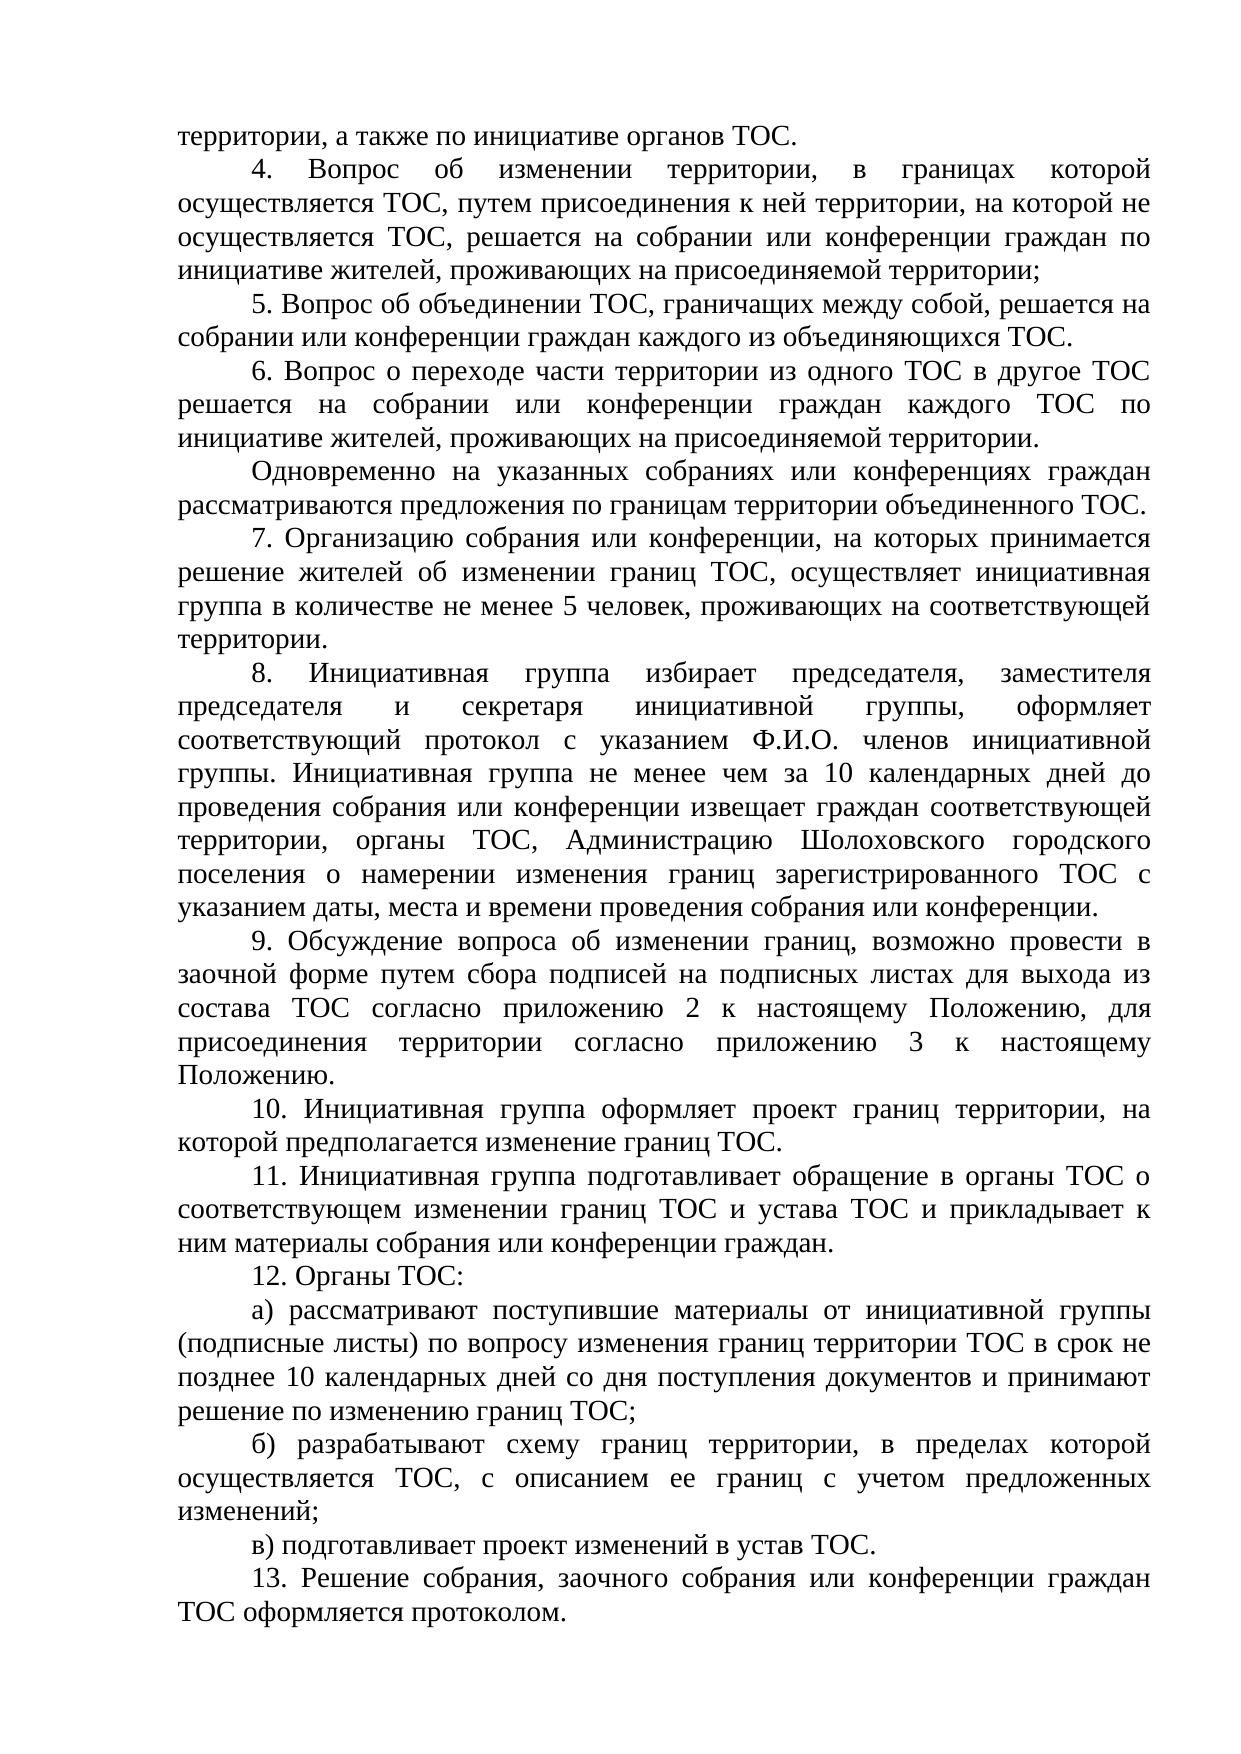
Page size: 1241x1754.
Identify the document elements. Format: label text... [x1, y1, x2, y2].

text 9. Обсуждение вопроса об изменении границ, возможно провести в заочной форме путем сбора подписей на подписных листах для выхода из состава ТОС согласно приложению 2 к настоящему Положению, для присоединения территории согласно приложению 3 к настоящему Положению. [177, 923, 1152, 1091]
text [177, 118, 1152, 152]
text Одновременно на указанных собраниях или конференциях граждан рассматриваются предложения по границам территории объединенного ТОС. [177, 453, 1152, 521]
text б) разрабатывают схему границ территории, в пределах которой осуществляется ТОС, с описанием ее границ с учетом предложенных изменений; [177, 1426, 1152, 1527]
text 4. Вопрос об изменении территории, в границах которой осуществляется ТОС, путем присоединения к ней территории, на которой не осуществляется ТОС, решается на собрании или конференции граждан по инициативе жителей, проживающих на присоединяемой территории; [177, 152, 1152, 286]
text 10. Инициативная группа оформляет проект границ территории, на которой предполагается изменение границ ТОС. [177, 1091, 1152, 1158]
text 6. Вопрос о переходе части территории из одного ТОС в другое ТОС решается на собрании или конференции граждан каждого ТОС по инициативе жителей, проживающих на присоединяемой территории. [177, 353, 1152, 453]
text 11. Инициативная группа подготавливает обращение в органы ТОС о соответствующем изменении границ ТОС и устава ТОС и прикладывает к ним материалы собрания или конференции граждан. [177, 1158, 1152, 1258]
text в) подготавливает проект изменений в устав ТОС. [177, 1527, 1152, 1560]
text 13. Решение собрания, заочного собрания или конференции граждан ТОС оформляется протоколом. [177, 1560, 1152, 1627]
text 7. Организацию собрания или конференции, на которых принимается решение жителей об изменении границ ТОС, осуществляет инициативная группа в количестве не менее 5 человек, проживающих на соответствующей территории. [177, 521, 1152, 655]
text а) рассматривают поступившие материалы от инициативной группы (подписные листы) по вопросу изменения границ территории ТОС в срок не позднее 10 календарных дней со дня поступления документов и принимают решение по изменению границ ТОС; [177, 1292, 1152, 1426]
text 8. Инициативная группа избирает председателя, заместителя председателя и секретаря инициативной группы, оформляет соответствующий протокол с указанием Ф.И.О. членов инициативной группы. Инициативная группа не менее чем за 10 календарных дней до проведения собрания или конференции извещает граждан соответствующей территории, органы ТОС, Администрацию Шолоховского городского поселения о намерении изменения границ зарегистрированного ТОС с указанием даты, места и времени проведения собрания или конференции. [177, 655, 1152, 923]
text 12. Органы ТОС: [177, 1258, 1152, 1292]
text 5. Вопрос об объединении ТОС, граничащих между собой, решается на собрании или конференции граждан каждого из объединяющихся ТОС. [177, 286, 1152, 353]
